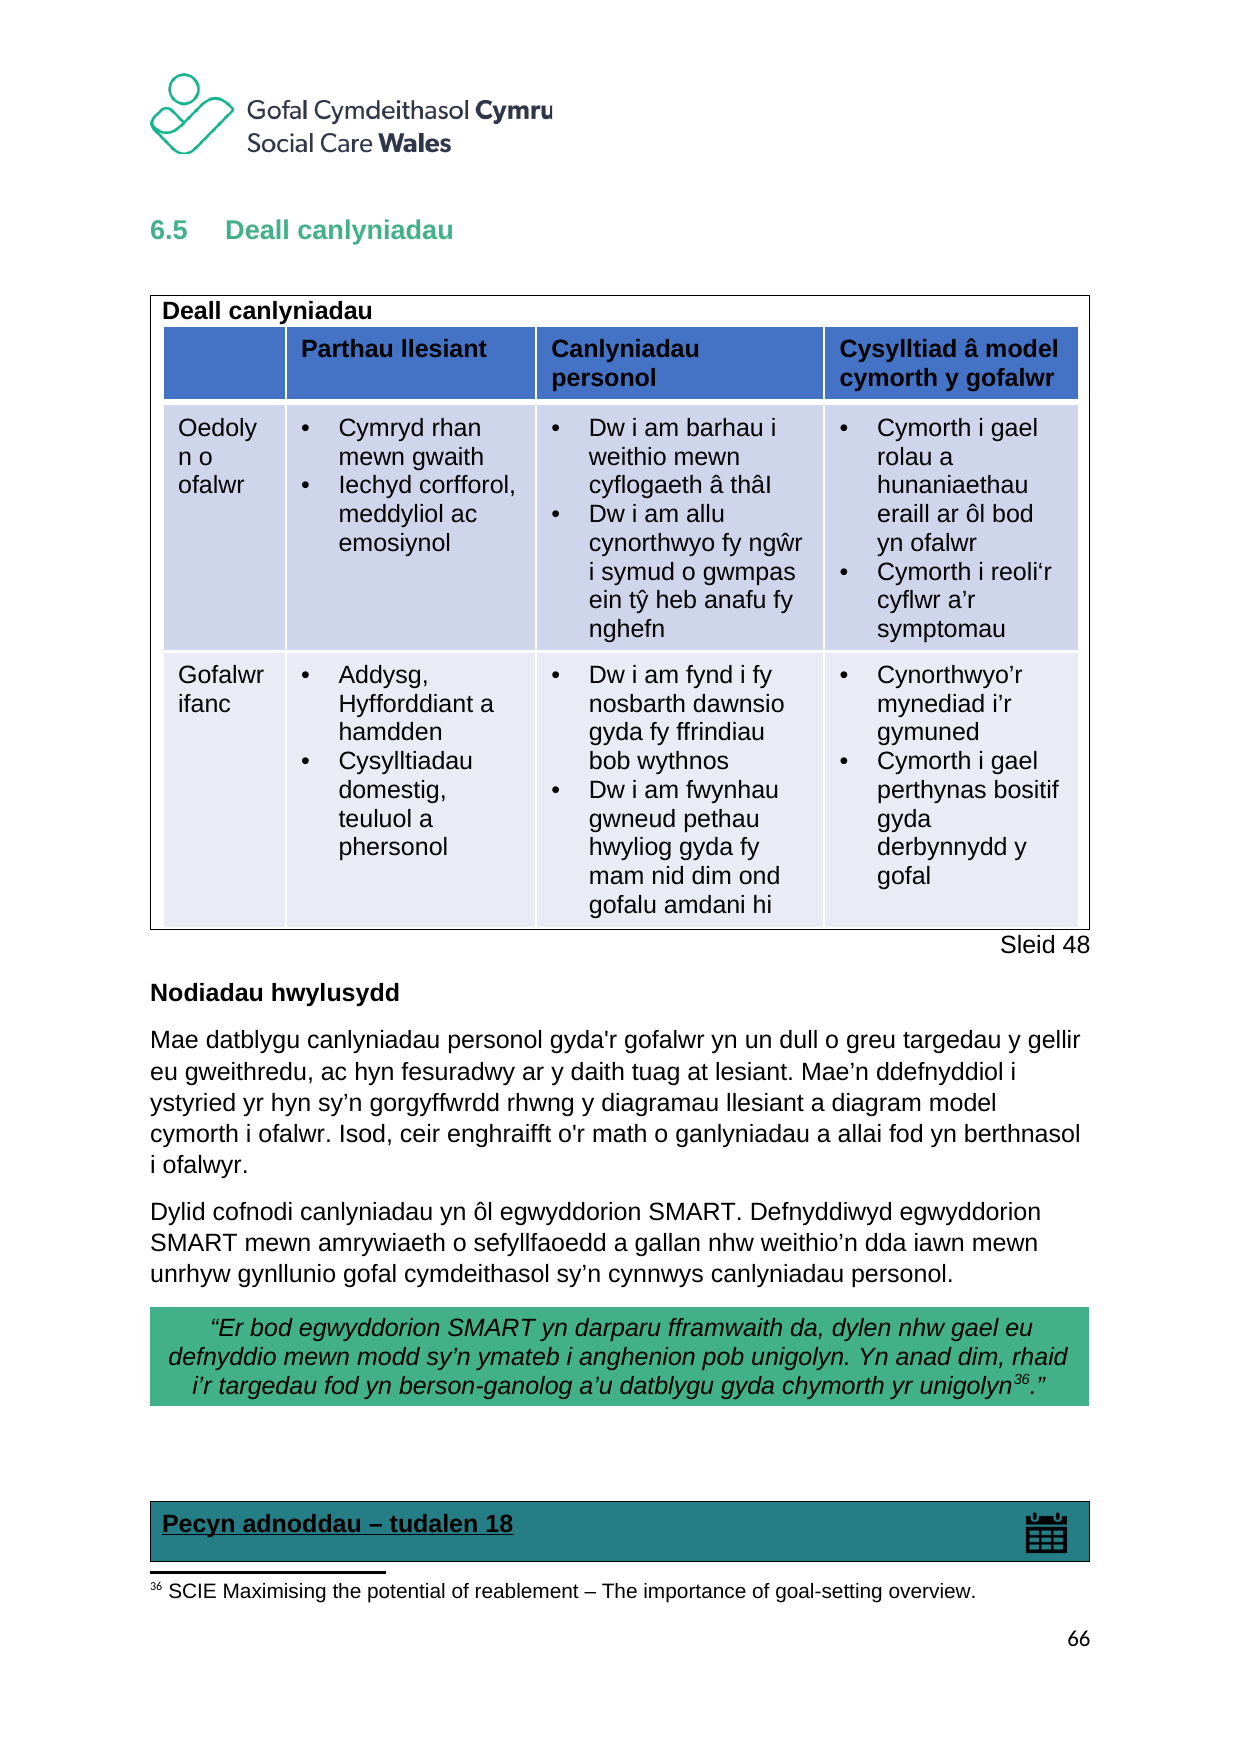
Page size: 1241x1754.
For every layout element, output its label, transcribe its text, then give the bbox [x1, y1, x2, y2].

text Dylid cofnodi canlyniadau yn ôl egwyddorion SMART. Defnyddiwyd egwyddorion SMART mewn amrywiaeth o sefyllfaoedd a gallan nhw weithio’n dda iawn mewn unrhyw gynllunio gofal cymdeithasol sy’n cynnwys canlyniadau personol. [150, 1197, 1090, 1288]
text Sleid 48 [150, 930, 1090, 959]
text Mae datblygu canlyniadau personol gyda'r gofalwr yn un dull o greu targedau y gellir eu gweithredu, ac hyn fesuradwy ar y daith tuag at lesiant. Mae’n ddefnyddiol i ystyried yr hyn sy’n gorgyffwrdd rhwng y diagramau llesiant a diagram model cymorth i ofalwr. Isod, ceir enghraifft o'r math o ganlyniadau a allai fod yn berthnasol i ofalwyr. [150, 1025, 1090, 1178]
picture [1017, 1504, 1074, 1561]
table_header Pecyn adnoddau – tudalen 18 [151, 1502, 1089, 1561]
text Nodiadau hwylusydd [150, 978, 1090, 1006]
subtitle Deall canlyniadau [150, 214, 1090, 245]
table_header “Er bod egwyddorion SMART yn darparu fframwaith da, dylen nhw gael eu defnyddio mewn modd sy’n ymateb i anghenion pob unigolyn. Yn anad dim, rhaid i’r targedau fod yn berson-ganolog a’u datblygu gyda chymorth yr unigolyn.” [150, 1307, 1089, 1406]
table_header Deall canlyniadau [151, 296, 1089, 929]
